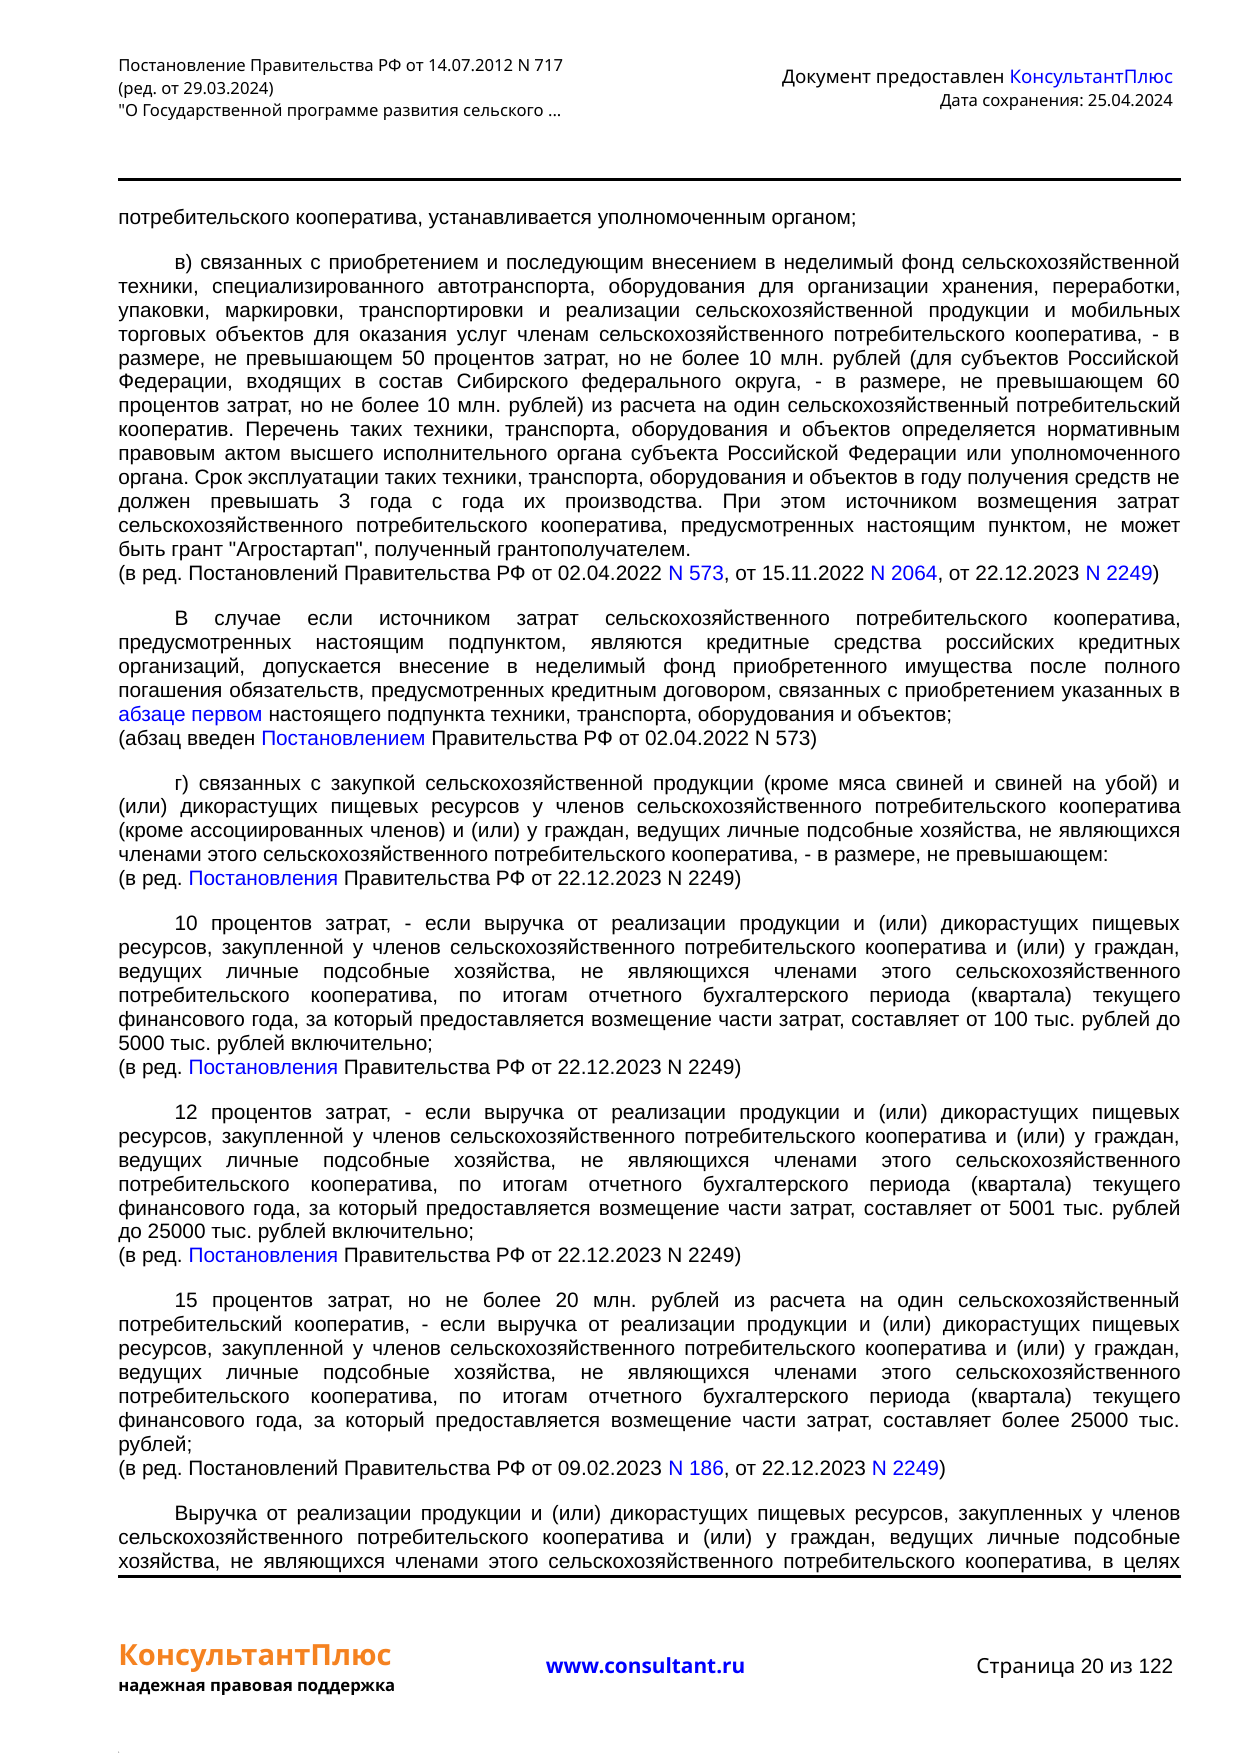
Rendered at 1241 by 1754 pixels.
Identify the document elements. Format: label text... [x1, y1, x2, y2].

text 12 процентов затрат, - если выручка от реализации продукции и (или) дикорастущих пищевых ресурсов, закупленной у членов сельскохозяйственного потребительского кооператива и (или) у граждан, ведущих личные подсобные хозяйства, не являющихся членами этого сельскохозяйственного потребительского кооператива, по итогам отчетного бухгалтерского периода (квартала) текущего финансового года, за который предоставляется возмещение части затрат, составляет от 5001 тыс. рублей до 25000 тыс. рублей включительно; [118, 1099, 1181, 1243]
text в) связанных с приобретением и последующим внесением в неделимый фонд сельскохозяйственной техники, специализированного автотранспорта, оборудования для организации хранения, переработки, упаковки, маркировки, транспортировки и реализации сельскохозяйственной продукции и мобильных торговых объектов для оказания услуг членам сельскохозяйственного потребительского кооператива, - в размере, не превышающем 50 процентов затрат, но не более 10 млн. рублей (для субъектов Российской Федерации, входящих в состав Сибирского федерального округа, - в размере, не превышающем 60 процентов затрат, но не более 10 млн. рублей) из расчета на один сельскохозяйственный потребительский кооператив. Перечень таких техники, транспорта, оборудования и объектов определяется нормативным правовым актом высшего исполнительного органа субъекта Российской Федерации или уполномоченного органа. Срок эксплуатации таких техники, транспорта, оборудования и объектов в году получения средств не должен превышать 3 года с года их производства. При этом источником возмещения затрат сельскохозяйственного потребительского кооператива, предусмотренных настоящим пунктом, не может быть грант "Агростартап", полученный грантополучателем. [118, 249, 1181, 561]
text (в ред. Постановления Правительства РФ от 22.12.2023 N 2249) [118, 866, 1181, 890]
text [118, 205, 1181, 229]
text 10 процентов затрат, - если выручка от реализации продукции и (или) дикорастущих пищевых ресурсов, закупленной у членов сельскохозяйственного потребительского кооператива и (или) у граждан, ведущих личные подсобные хозяйства, не являющихся членами этого сельскохозяйственного потребительского кооператива, по итогам отчетного бухгалтерского периода (квартала) текущего финансового года, за который предоставляется возмещение части затрат, составляет от 100 тыс. рублей до 5000 тыс. рублей включительно; [118, 911, 1181, 1055]
text (в ред. Постановления Правительства РФ от 22.12.2023 N 2249) [118, 1055, 1181, 1079]
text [118, 1501, 1181, 1572]
text (в ред. Постановлений Правительства РФ от 09.02.2023 N 186, от 22.12.2023 N 2249) [118, 1456, 1181, 1480]
text 15 процентов затрат, но не более 20 млн. рублей из расчета на один сельскохозяйственный потребительский кооператив, - если выручка от реализации продукции и (или) дикорастущих пищевых ресурсов, закупленной у членов сельскохозяйственного потребительского кооператива и (или) у граждан, ведущих личные подсобные хозяйства, не являющихся членами этого сельскохозяйственного потребительского кооператива, по итогам отчетного бухгалтерского периода (квартала) текущего финансового года, за который предоставляется возмещение части затрат, составляет более 25000 тыс. рублей; [118, 1288, 1181, 1456]
text В случае если источником затрат сельскохозяйственного потребительского кооператива, предусмотренных настоящим подпунктом, являются кредитные средства российских кредитных организаций, допускается внесение в неделимый фонд приобретенного имущества после полного погашения обязательств, предусмотренных кредитным договором, связанных с приобретением указанных в абзаце первом настоящего подпункта техники, транспорта, оборудования и объектов; [118, 606, 1181, 726]
text (абзац введен Постановлением Правительства РФ от 02.04.2022 N 573) [118, 726, 1181, 749]
text г) связанных с закупкой сельскохозяйственной продукции (кроме мяса свиней и свиней на убой) и (или) дикорастущих пищевых ресурсов у членов сельскохозяйственного потребительского кооператива (кроме ассоциированных членов) и (или) у граждан, ведущих личные подсобные хозяйства, не являющихся членами этого сельскохозяйственного потребительского кооператива, - в размере, не превышающем: [118, 770, 1181, 866]
text (в ред. Постановления Правительства РФ от 22.12.2023 N 2249) [118, 1243, 1181, 1267]
text (в ред. Постановлений Правительства РФ от 02.04.2022 N 573, от 15.11.2022 N 2064, от 22.12.2023 N 2249) [118, 561, 1181, 585]
